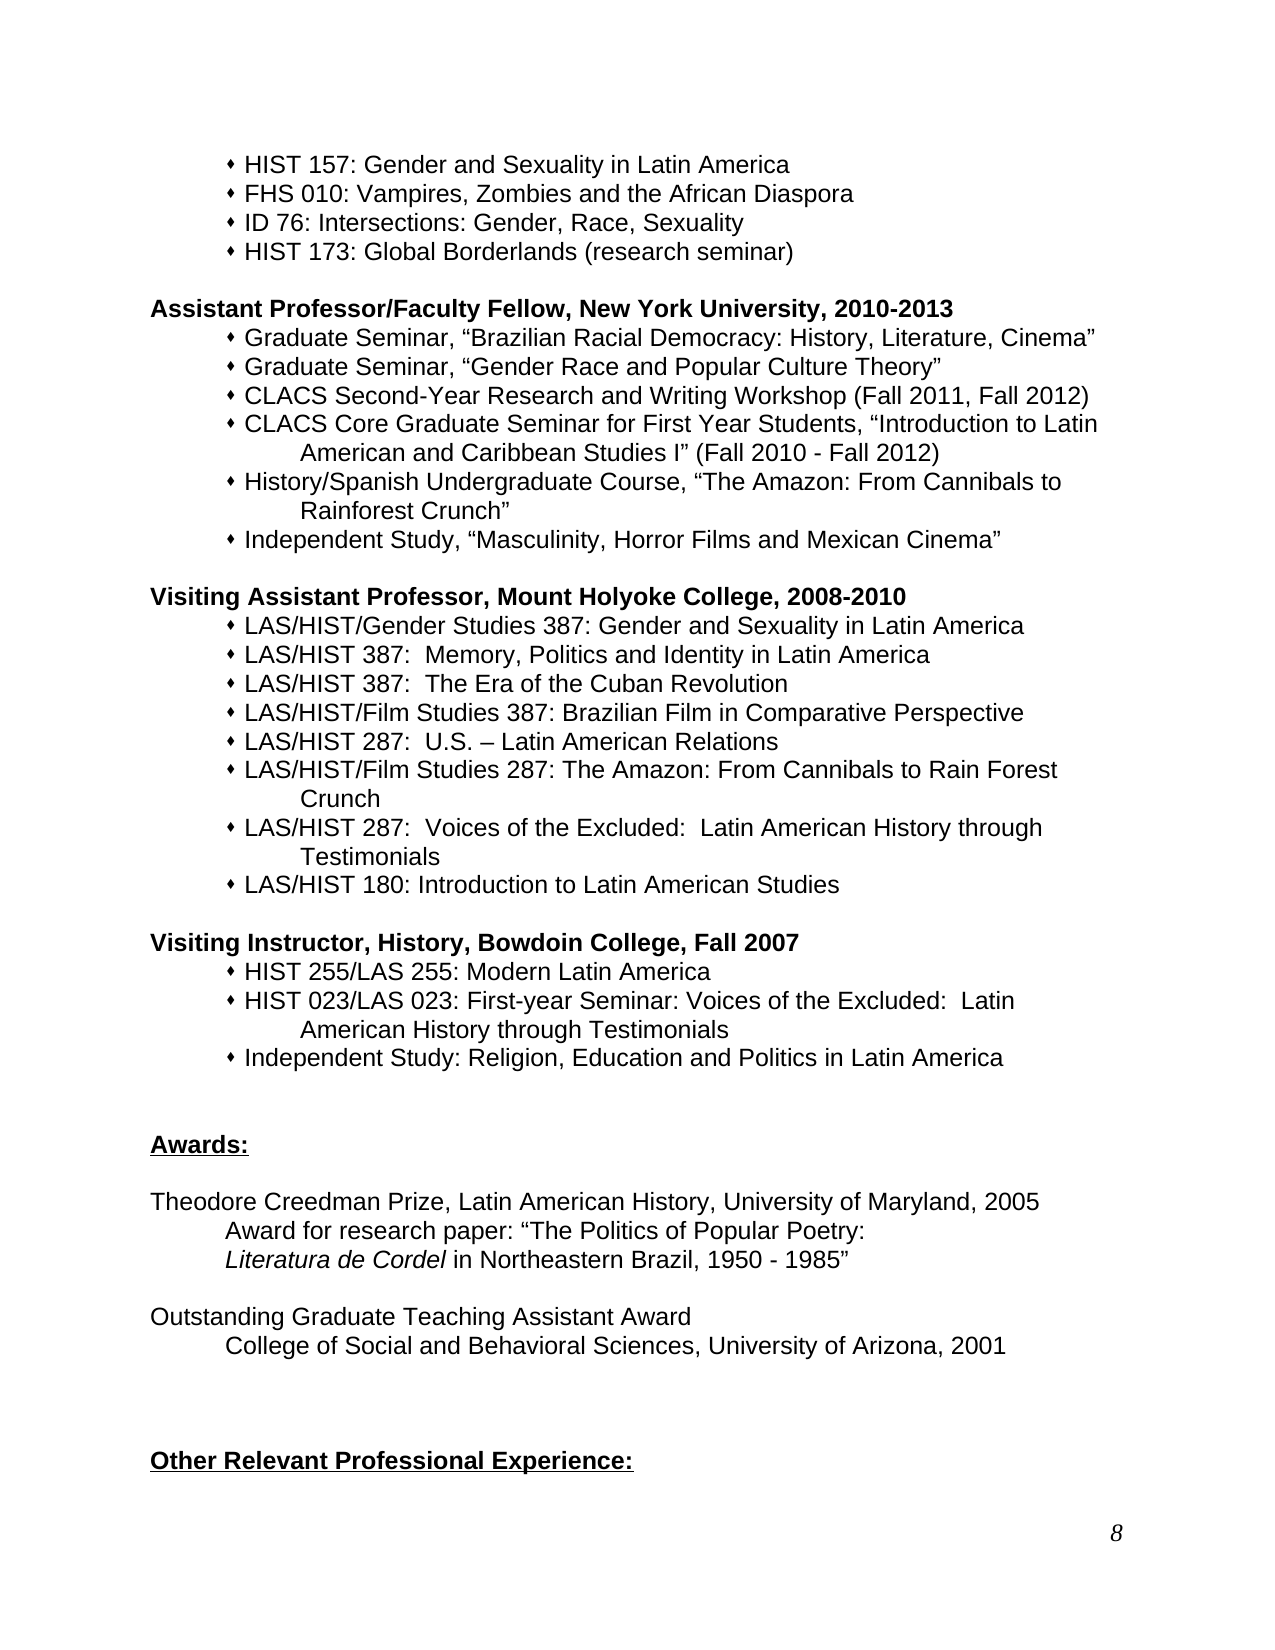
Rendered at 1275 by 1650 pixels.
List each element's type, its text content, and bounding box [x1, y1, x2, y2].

text CLACS Second-Year Research and Writing Workshop (Fall 2011, Fall 2012) [225, 381, 1125, 409]
text HIST 023/LAS 023: First-year Seminar: Voices of the Excluded: Latin American History through Testimonials [225, 986, 1125, 1043]
text Independent Study, “Masculinity, Horror Films and Mexican Cinema” [225, 525, 1125, 553]
text Independent Study: Religion, Education and Politics in Latin America [225, 1043, 1125, 1072]
text Awards: [150, 1130, 1125, 1158]
text LAS/HIST 287: U.S. – Latin American Relations [225, 726, 1125, 755]
text HIST 173: Global Borderlands (research seminar) [225, 237, 1125, 265]
text LAS/HIST 387: Memory, Politics and Identity in Latin America [225, 640, 1125, 669]
text HIST 157: Gender and Sexuality in Latin America [225, 150, 1125, 179]
text Literatura de Cordel in Northeastern Brazil, 1950 - 1985” [150, 1245, 1125, 1273]
text LAS/HIST/Film Studies 287: The Amazon: From Cannibals to Rain Forest Crunch [225, 755, 1125, 813]
text Assistant Professor/Faculty Fellow, New York University, 2010-2013 [150, 294, 1125, 323]
text Other Relevant Professional Experience: [150, 1446, 1125, 1475]
text HIST 255/LAS 255: Modern Latin America [225, 957, 1125, 986]
text Visiting Assistant Professor, Mount Holyoke College, 2008-2010 [150, 582, 1125, 611]
text Visiting Instructor, History, Bowdoin College, Fall 2007 [150, 928, 1125, 957]
text LAS/HIST/Gender Studies 387: Gender and Sexuality in Latin America [225, 611, 1125, 640]
text LAS/HIST 180: Introduction to Latin American Studies [225, 871, 1125, 899]
text Graduate Seminar, “Gender Race and Popular Culture Theory” [225, 352, 1125, 381]
text LAS/HIST 387: The Era of the Cuban Revolution [225, 669, 1125, 698]
text FHS 010: Vampires, Zombies and the African Diaspora [225, 179, 1125, 208]
text CLACS Core Graduate Seminar for First Year Students, “Introduction to Latin American and Caribbean Studies I” (Fall 2010 - Fall 2012) [225, 409, 1125, 467]
text Outstanding Graduate Teaching Assistant Award [150, 1302, 1125, 1331]
text History/Spanish Undergraduate Course, “The Amazon: From Cannibals to Rainforest Crunch” [225, 467, 1125, 525]
text Theodore Creedman Prize, Latin American History, University of Maryland, 2005 [150, 1187, 1125, 1216]
text Graduate Seminar, “Brazilian Racial Democracy: History, Literature, Cinema” [225, 323, 1125, 352]
text ID 76: Intersections: Gender, Race, Sexuality [225, 208, 1125, 237]
text Award for research paper: “The Politics of Popular Poetry: [150, 1216, 1125, 1245]
text LAS/HIST 287: Voices of the Excluded: Latin American History through Testimonials [225, 813, 1125, 871]
text College of Social and Behavioral Sciences, University of Arizona, 2001 [150, 1331, 1125, 1360]
text LAS/HIST/Film Studies 387: Brazilian Film in Comparative Perspective [225, 698, 1125, 726]
